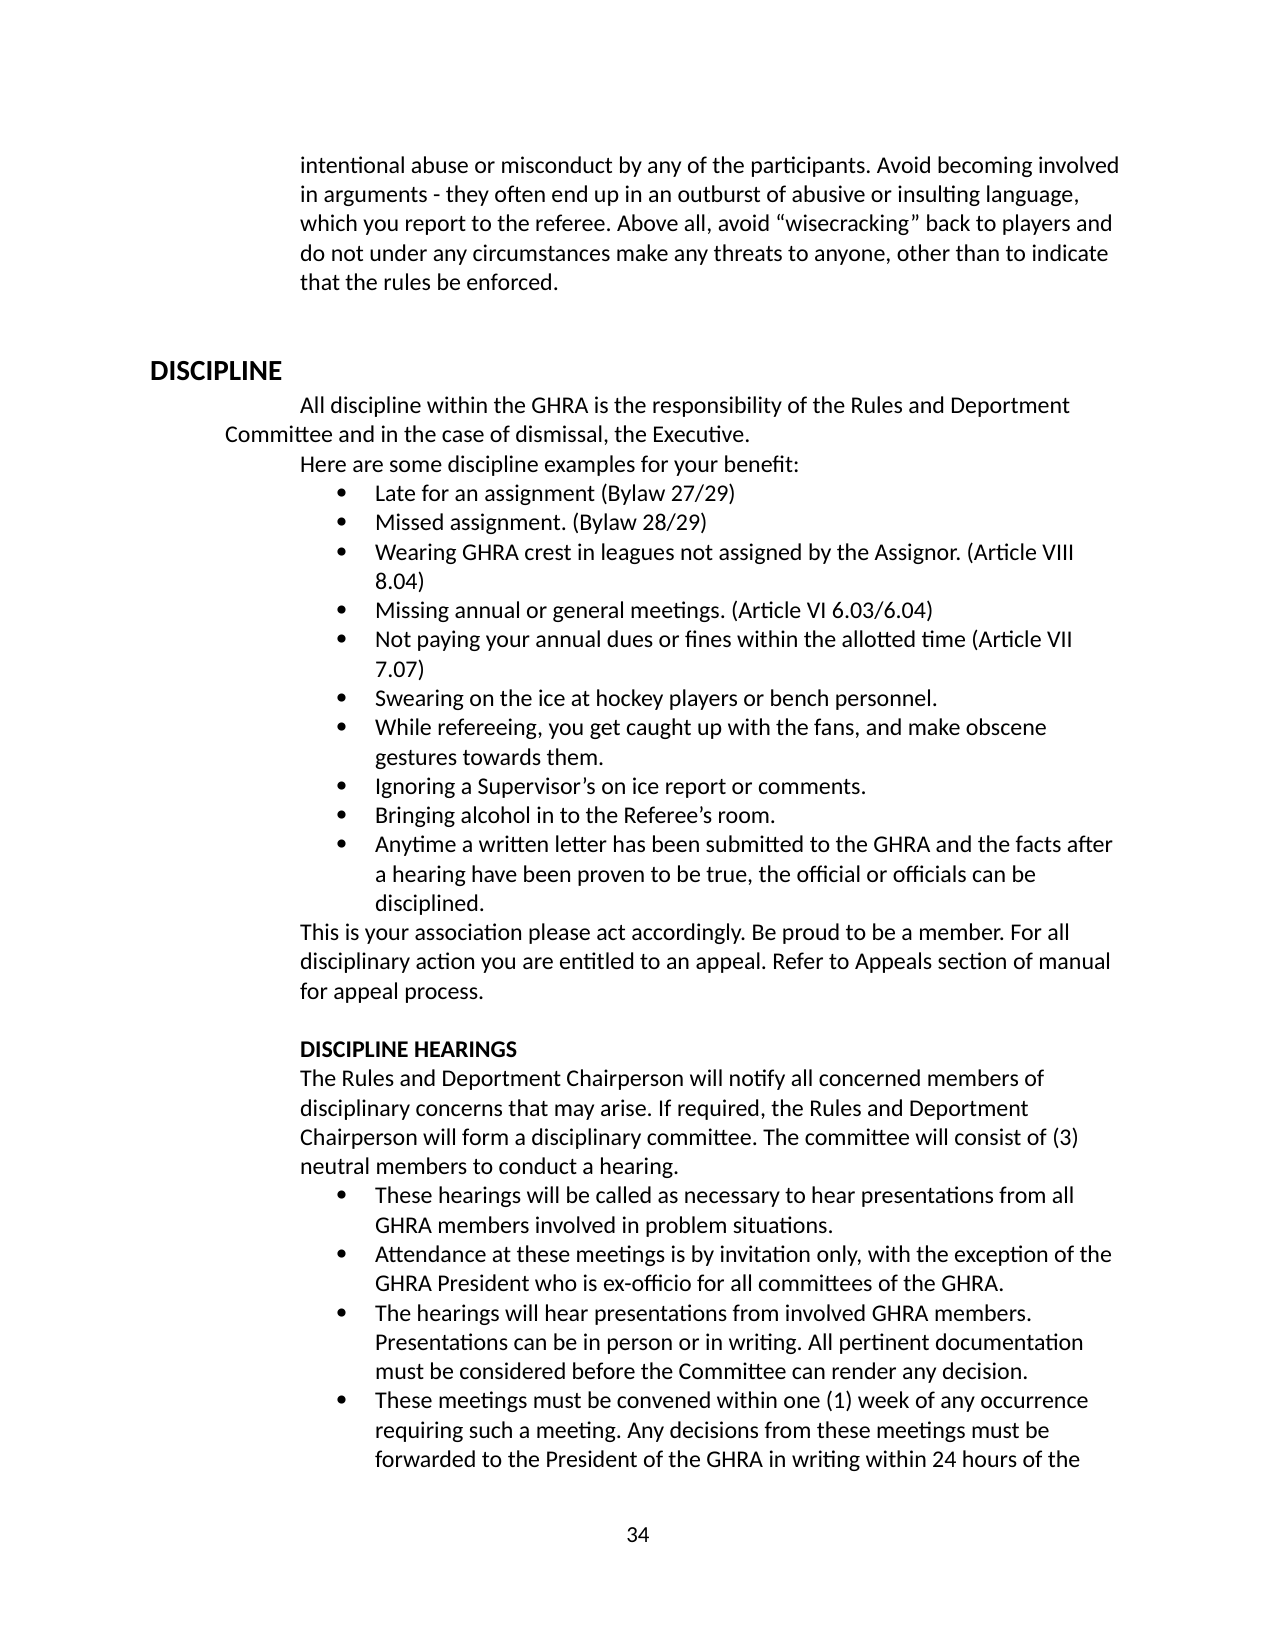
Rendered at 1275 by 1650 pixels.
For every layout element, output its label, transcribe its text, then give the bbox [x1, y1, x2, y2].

list Missing annual or general meetings. (Article VI 6.03/6.04) [337, 595, 1125, 624]
list While refereeing, you get caught up with the fans, and make obscene gestures towards them. [337, 712, 1125, 771]
list Wearing GHRA crest in leagues not assigned by the Assignor. (Article VIII 8.04) [337, 537, 1125, 595]
text All discipline within the GHRA is the responsibility of the Rules and Deportment Committee and in the case of dismissal, the Executive. [225, 390, 1125, 449]
list Anytime a written letter has been submitted to the GHRA and the facts after a hearing have been proven to be true, the official or officials can be disciplined. [337, 829, 1125, 917]
list Ignoring a Supervisor’s on ice report or comments. [337, 771, 1125, 800]
list The hearings will hear presentations from involved GHRA members. Presentations can be in person or in writing. All pertinent documentation must be considered before the Committee can render any decision. [337, 1298, 1125, 1386]
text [300, 150, 1125, 296]
list Bringing alcohol in to the Referee’s room. [337, 800, 1125, 829]
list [337, 1386, 1125, 1473]
subtitle DISCIPLINE [150, 352, 1125, 387]
list Late for an assignment (Bylaw 27/29) [337, 478, 1125, 507]
list Swearing on the ice at hockey players or bench personnel. [337, 683, 1125, 712]
text The Rules and Deportment Chairperson will notify all concerned members of disciplinary concerns that may arise. If required, the Rules and Deportment Chairperson will form a disciplinary committee. The committee will consist of (3) neutral members to conduct a hearing. [300, 1063, 1125, 1181]
text DISCIPLINE HEARINGS [300, 1034, 1125, 1063]
list Not paying your annual dues or fines within the allotted time (Article VII 7.07) [337, 624, 1125, 683]
list Attendance at these meetings is by invitation only, with the exception of the GHRA President who is ex-officio for all committees of the GHRA. [337, 1239, 1125, 1298]
list Missed assignment. (Bylaw 28/29) [337, 507, 1125, 537]
list These hearings will be called as necessary to hear presentations from all GHRA members involved in problem situations. [337, 1181, 1125, 1239]
text This is your association please act accordingly. Be proud to be a member. For all disciplinary action you are entitled to an appeal. Refer to Appeals section of manual for appeal process. [300, 917, 1125, 1005]
text Here are some discipline examples for your benefit: [300, 449, 1125, 478]
